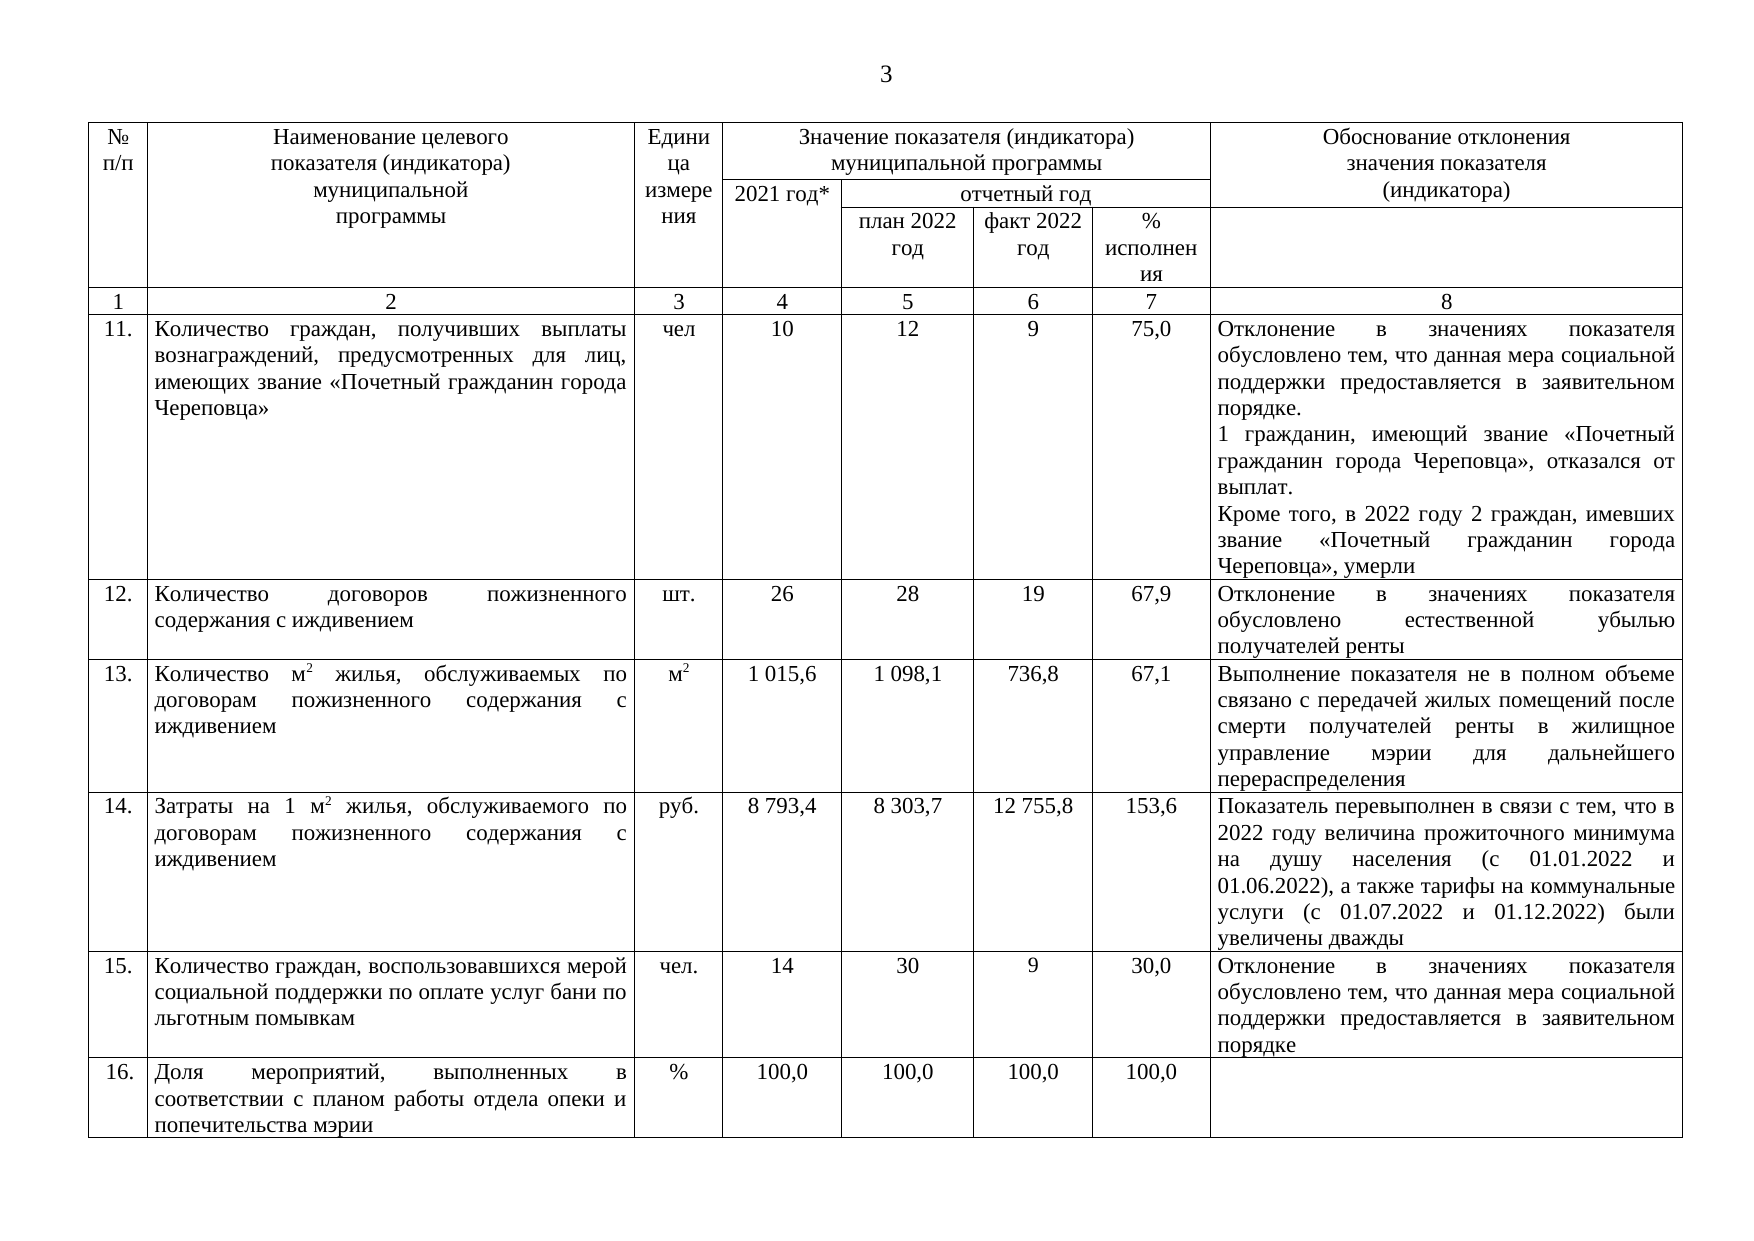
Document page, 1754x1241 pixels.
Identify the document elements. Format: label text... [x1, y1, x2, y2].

table_cell 30 [842, 952, 973, 1057]
table_cell 2 [148, 288, 634, 314]
table_cell Доля мероприятий, выполненных в соответствии с планом работы отдела опеки и попечительства мэрии [148, 1058, 634, 1137]
table_cell 13. [89, 660, 147, 792]
table_cell 10 [723, 315, 841, 579]
table_cell 736,8 [974, 660, 1092, 792]
table_cell 14. [89, 793, 147, 951]
table_cell 100,0 [723, 1058, 841, 1137]
table_cell 8 303,7 [842, 793, 973, 951]
table_cell 4 [723, 288, 841, 314]
table_cell Отклонение в значениях показателя обусловлено тем, что данная мера социальной поддержки предоставляется в заявительном порядке [1211, 952, 1682, 1057]
table_cell Показатель перевыполнен в связи с тем, что в 2022 году величина прожиточного минимума на душу населения (с 01.01.2022 и 01.06.2022), а также тарифы на коммунальные услуги (с 01.07.2022 и 01.12.2022) были увеличены дважды [1211, 793, 1682, 951]
table_header Единица измерения [635, 123, 722, 287]
table_cell % исполнения [1093, 208, 1210, 287]
table_cell м2 [635, 660, 722, 792]
table_cell 8 [1211, 288, 1682, 314]
table_cell Отклонение в значениях показателя обусловлено тем, что данная мера социальной поддержки предоставляется в заявительном порядке. 1 гражданин, имеющий звание «Почетный гражданин города Череповца», отказался от выплат. Кроме того, в 2022 году 2 граждан, имевших звание «Почетный гражданин города Череповца», умерли [1211, 315, 1682, 579]
table_cell Количество м2 жилья, обслуживаемых по договорам пожизненного содержания с иждивением [148, 660, 634, 792]
table_cell 1 [89, 288, 147, 314]
table_cell 9 [974, 952, 1092, 1057]
table_cell 1 015,6 [723, 660, 841, 792]
table_cell 14 [723, 952, 841, 1057]
table_cell [1211, 1058, 1682, 1137]
table_cell 3 [635, 288, 722, 314]
table_cell 1 098,1 [842, 660, 973, 792]
table_cell Количество граждан, воспользовавшихся мерой социальной поддержки по оплате услуг бани по льготным помывкам [148, 952, 634, 1057]
table_cell 100,0 [1093, 1058, 1210, 1137]
table_cell 67,9 [1093, 580, 1210, 659]
table_header Обоснование отклонения значения показателя (индикатора) [1211, 123, 1682, 207]
table_cell 75,0 [1093, 315, 1210, 579]
table_cell чел [635, 315, 722, 579]
table_cell 100,0 [974, 1058, 1092, 1137]
table_cell 30,0 [1093, 952, 1210, 1057]
table_cell 5 [842, 288, 973, 314]
table_cell 15. [89, 952, 147, 1057]
table_header № п/п [89, 123, 147, 287]
table_cell 153,6 [1093, 793, 1210, 951]
table_cell 16. [89, 1058, 147, 1137]
table_cell 12 [842, 315, 973, 579]
table_cell 7 [1093, 288, 1210, 314]
table_header Наименование целевого показателя (индикатора) муниципальной программы [148, 123, 634, 287]
table_cell 28 [842, 580, 973, 659]
table_cell 2021 год* [723, 180, 841, 287]
table_cell план 2022 год [842, 208, 973, 287]
table_cell 100,0 [842, 1058, 973, 1137]
table_cell 67,1 [1093, 660, 1210, 792]
table_cell 12 755,8 [974, 793, 1092, 951]
table_cell [1211, 208, 1682, 287]
table_cell 26 [723, 580, 841, 659]
table_cell шт. [635, 580, 722, 659]
table_cell 8 793,4 [723, 793, 841, 951]
table_cell чел. [635, 952, 722, 1057]
table_cell отчетный год [842, 180, 1210, 207]
table_cell Отклонение в значениях показателя обусловлено естественной убылью получателей ренты [1211, 580, 1682, 659]
table_cell Выполнение показателя не в полном объеме связано с передачей жилых помещений после смерти получателей ренты в жилищное управление мэрии для дальнейшего перераспределения [1211, 660, 1682, 792]
table_cell Количество граждан, получивших выплаты вознаграждений, предусмотренных для лиц, имеющих звание «Почетный гражданин города Череповца» [148, 315, 634, 579]
table_cell 19 [974, 580, 1092, 659]
table_cell 6 [974, 288, 1092, 314]
table_cell руб. [635, 793, 722, 951]
table_cell Затраты на 1 м2 жилья, обслуживаемого по договорам пожизненного содержания с иждивением [148, 793, 634, 951]
table_cell 9 [974, 315, 1092, 579]
table_cell факт 2022 год [974, 208, 1092, 287]
table_cell 11. [89, 315, 147, 579]
table_header Значение показателя (индикатора) муниципальной программы [723, 123, 1210, 179]
table_cell Количество договоров пожизненного содержания с иждивением [148, 580, 634, 659]
table_cell % [635, 1058, 722, 1137]
table_cell 12. [89, 580, 147, 659]
